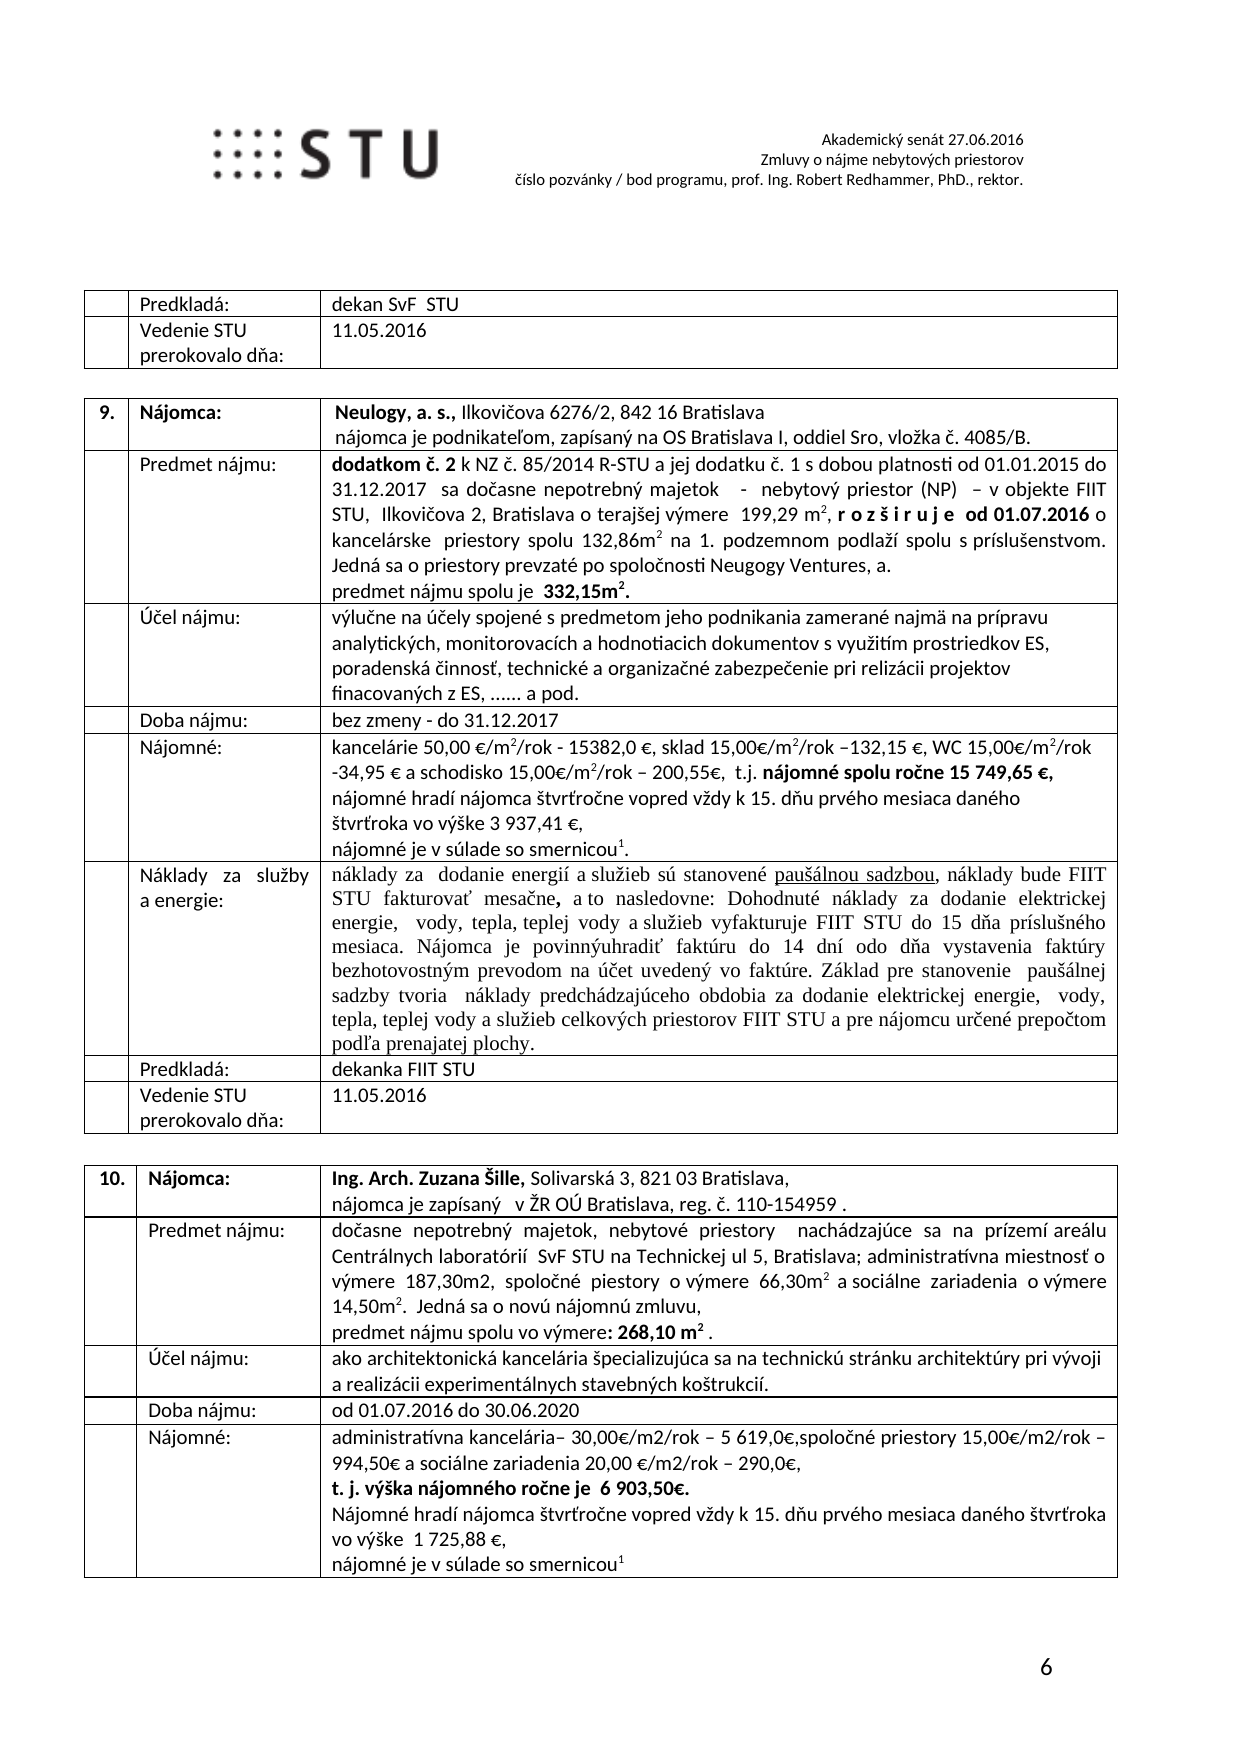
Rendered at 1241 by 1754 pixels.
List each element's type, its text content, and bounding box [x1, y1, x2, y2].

table_cell [85, 604, 128, 706]
table_cell [85, 734, 128, 861]
table_cell [85, 1082, 128, 1133]
table_cell náklady za dodanie energií a služieb sú stanovené paušálnou sadzbou, náklady bude FIIT STU fakturovať mesačne, a to nasledovne: Dohodnuté náklady za dodanie elektrickej energie, vody, tepla, teplej vody a služieb vyfakturuje FIIT STU do 15 dňa príslušného mesiaca. Nájomca je povinnýuhradiť faktúru do 14 dní odo dňa vystavenia faktúry bezhotovostným prevodom na účet uvedený vo faktúre. Základ pre stanovenie paušálnej sadzby tvoria náklady predchádzajúceho obdobia za dodanie elektrickej energie, vody, tepla, teplej vody a služieb celkových priestorov FIIT STU a pre nájomcu určené prepočtom podľa prenajatej plochy. [321, 862, 1117, 1055]
table_cell Vedenie STU prerokovalo dňa: [129, 317, 320, 368]
table_cell Účel nájmu: [129, 604, 320, 706]
table_cell Nájomné: [137, 1425, 320, 1577]
table_cell Doba nájmu: [137, 1398, 320, 1423]
table_cell výlučne na účely spojené s predmetom jeho podnikania zamerané najmä na prípravu analytických, monitorovacích a hodnotiacich dokumentov s využitím prostriedkov ES, poradenská činnosť, technické a organizačné zabezpečenie pri relizácii projektov finacovaných z ES, ...... a pod. [321, 604, 1117, 706]
table_cell dodatkom č. 2 k NZ č. 85/2014 R-STU a jej dodatku č. 1 s dobou platnosti od 01.01.2015 do 31.12.2017 sa dočasne nepotrebný majetok - nebytový priestor (NP) – v objekte FIIT STU, Ilkovičova 2, Bratislava o terajšej výmere 199,29 m2, r o z š i r u j e od 01.07.2016 o kancelárske priestory spolu 132,86m2 na 1. podzemnom podlaží spolu s príslušenstvom. Jedná sa o priestory prevzaté po spoločnosti Neugogy Ventures, a. predmet nájmu spolu je 332,15m2. [321, 451, 1117, 603]
table_cell [85, 1425, 136, 1577]
table_cell [85, 1218, 136, 1344]
table_cell [85, 1346, 136, 1396]
table_cell [85, 1398, 136, 1423]
table_header Neulogy, a. s., Ilkovičova 6276/2, 842 16 Bratislava nájomca je podnikateľom, zapísaný na OS Bratislava I, oddiel Sro, vložka č. 4085/B. [321, 399, 1117, 450]
table_cell Vedenie STU prerokovalo dňa: [129, 1082, 320, 1133]
table_header 9. [85, 399, 128, 450]
table_header Nájomca: [137, 1166, 320, 1216]
table_header 10. [85, 1166, 136, 1216]
table_cell Predmet nájmu: [137, 1218, 320, 1344]
table_cell od 01.07.2016 do 30.06.2020 [321, 1398, 1117, 1423]
table_header Ing. Arch. Zuzana Šille, Solivarská 3, 821 03 Bratislava, nájomca je zapísaný v ŽR OÚ Bratislava, reg. č. 110-154959 . [321, 1166, 1117, 1216]
table_cell [85, 317, 128, 368]
table_cell administratívna kancelária– 30,00€/m2/rok – 5 619,0€,spoločné priestory 15,00€/m2/rok – 994,50€ a sociálne zariadenia 20,00 €/m2/rok – 290,0€, t. j. výška nájomného ročne je 6 903,50€. Nájomné hradí nájomca štvrťročne vopred vždy k 15. dňu prvého mesiaca daného štvrťroka vo výške 1 725,88 €, nájomné je v súlade so smernicou1 [321, 1425, 1117, 1577]
table_cell ako architektonická kancelária špecializujúca sa na technickú stránku architektúry pri vývoji a realizácii experimentálnych stavebných koštrukcií. [321, 1346, 1117, 1396]
table_cell [85, 862, 128, 1055]
table_cell 11.05.2016 [321, 317, 1117, 368]
table_cell Náklady za služby a energie: [129, 862, 320, 1055]
table_header Nájomca: [129, 399, 320, 450]
table_cell [85, 291, 128, 316]
table_cell Predmet nájmu: [129, 451, 320, 603]
table_cell Predkladá: [129, 1056, 320, 1081]
table_cell dočasne nepotrebný majetok, nebytové priestory nachádzajúce sa na prízemí areálu Centrálnych laboratórií SvF STU na Technickej ul 5, Bratislava; administratívna miestnosť o výmere 187,30m2, spoločné piestory o výmere 66,30m2 a sociálne zariadenia o výmere 14,50m2. Jedná sa o novú nájomnú zmluvu, predmet nájmu spolu vo výmere: 268,10 m2 . [321, 1218, 1117, 1344]
table_cell dekan SvF STU [321, 291, 1117, 316]
table_cell kancelárie 50,00 €/m2/rok - 15382,0 €, sklad 15,00€/m2/rok –132,15 €, WC 15,00€/m2/rok -34,95 € a schodisko 15,00€/m2/rok – 200,55€, t.j. nájomné spolu ročne 15 749,65 €, nájomné hradí nájomca štvrťročne vopred vždy k 15. dňu prvého mesiaca daného štvrťroka vo výške 3 937,41 €, nájomné je v súlade so smernicou1. [321, 734, 1117, 861]
table_cell [85, 1056, 128, 1081]
table_cell [85, 707, 128, 733]
table_cell Predkladá: [129, 291, 320, 316]
table_cell [85, 451, 128, 603]
table_cell 11.05.2016 [321, 1082, 1117, 1133]
table_cell dekanka FIIT STU [321, 1056, 1117, 1081]
table_cell Účel nájmu: [137, 1346, 320, 1396]
table_cell Doba nájmu: [129, 707, 320, 733]
table_cell bez zmeny - do 31.12.2017 [321, 707, 1117, 733]
table_cell Nájomné: [129, 734, 320, 861]
